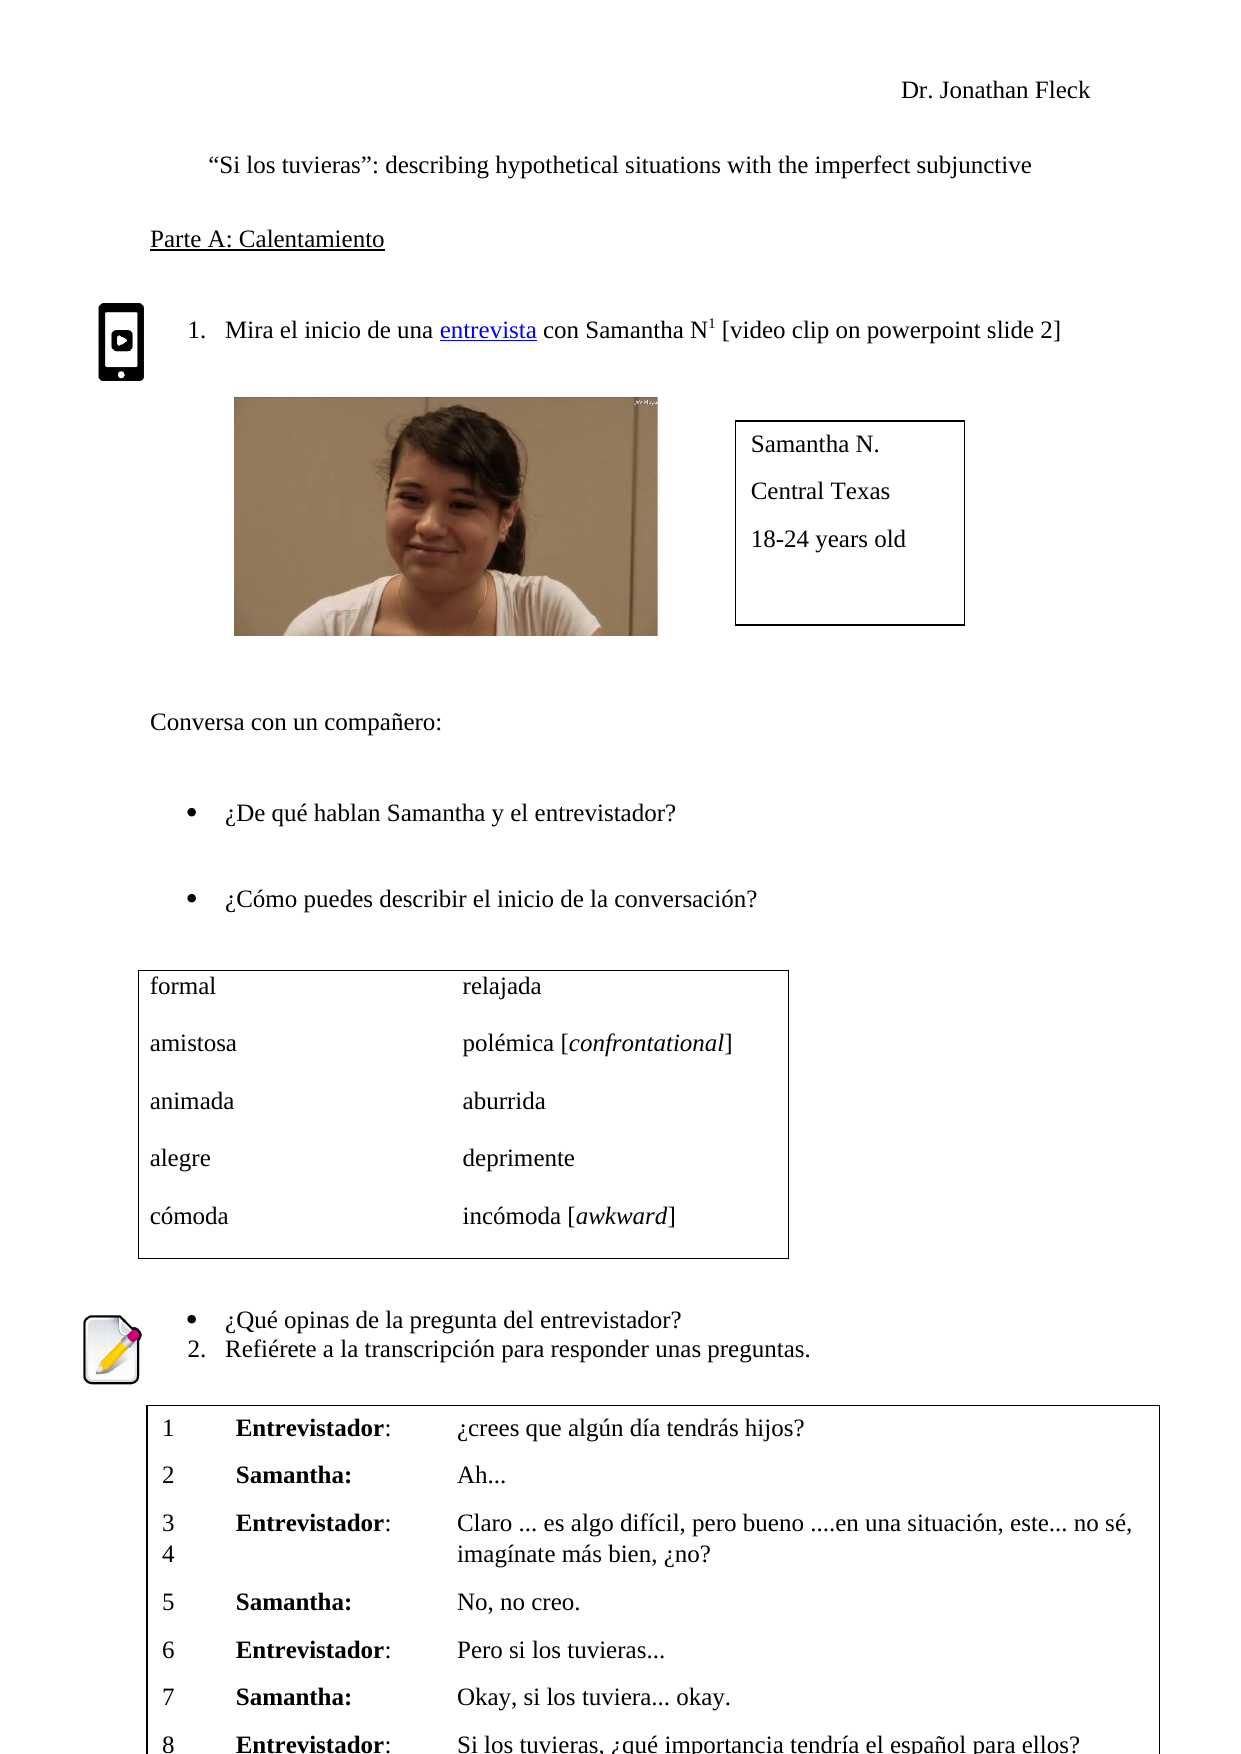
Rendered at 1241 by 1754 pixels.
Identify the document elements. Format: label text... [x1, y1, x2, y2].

list ¿De qué hablan Samantha y el entrevistador? [187, 798, 1090, 827]
list Refiérete a la transcripción para responder unas preguntas. [187, 1334, 1090, 1362]
text “Si los tuvieras”: describing hypothetical situations with the imperfect subjunctive [150, 150, 1090, 179]
table_header [764, 971, 788, 1258]
table_header formal amistosa animada alegre cómoda [139, 971, 451, 1258]
text Conversa con un compañero: [150, 707, 1090, 736]
picture [232, 397, 658, 635]
list ¿Qué opinas de la pregunta del entrevistador? [187, 1305, 1090, 1334]
list ¿Cómo puedes describir el inicio de la conversación? [187, 884, 1090, 913]
picture [82, 303, 160, 381]
table_header relajada polémica [confrontational] aburrida deprimente incómoda [awkward] [451, 971, 764, 1258]
list Mira el inicio de una entrevista con Samantha N [video clip on powerpoint slide 2] [187, 315, 1090, 344]
text Parte A: Calentamiento [150, 224, 1090, 253]
picture [75, 1313, 147, 1386]
